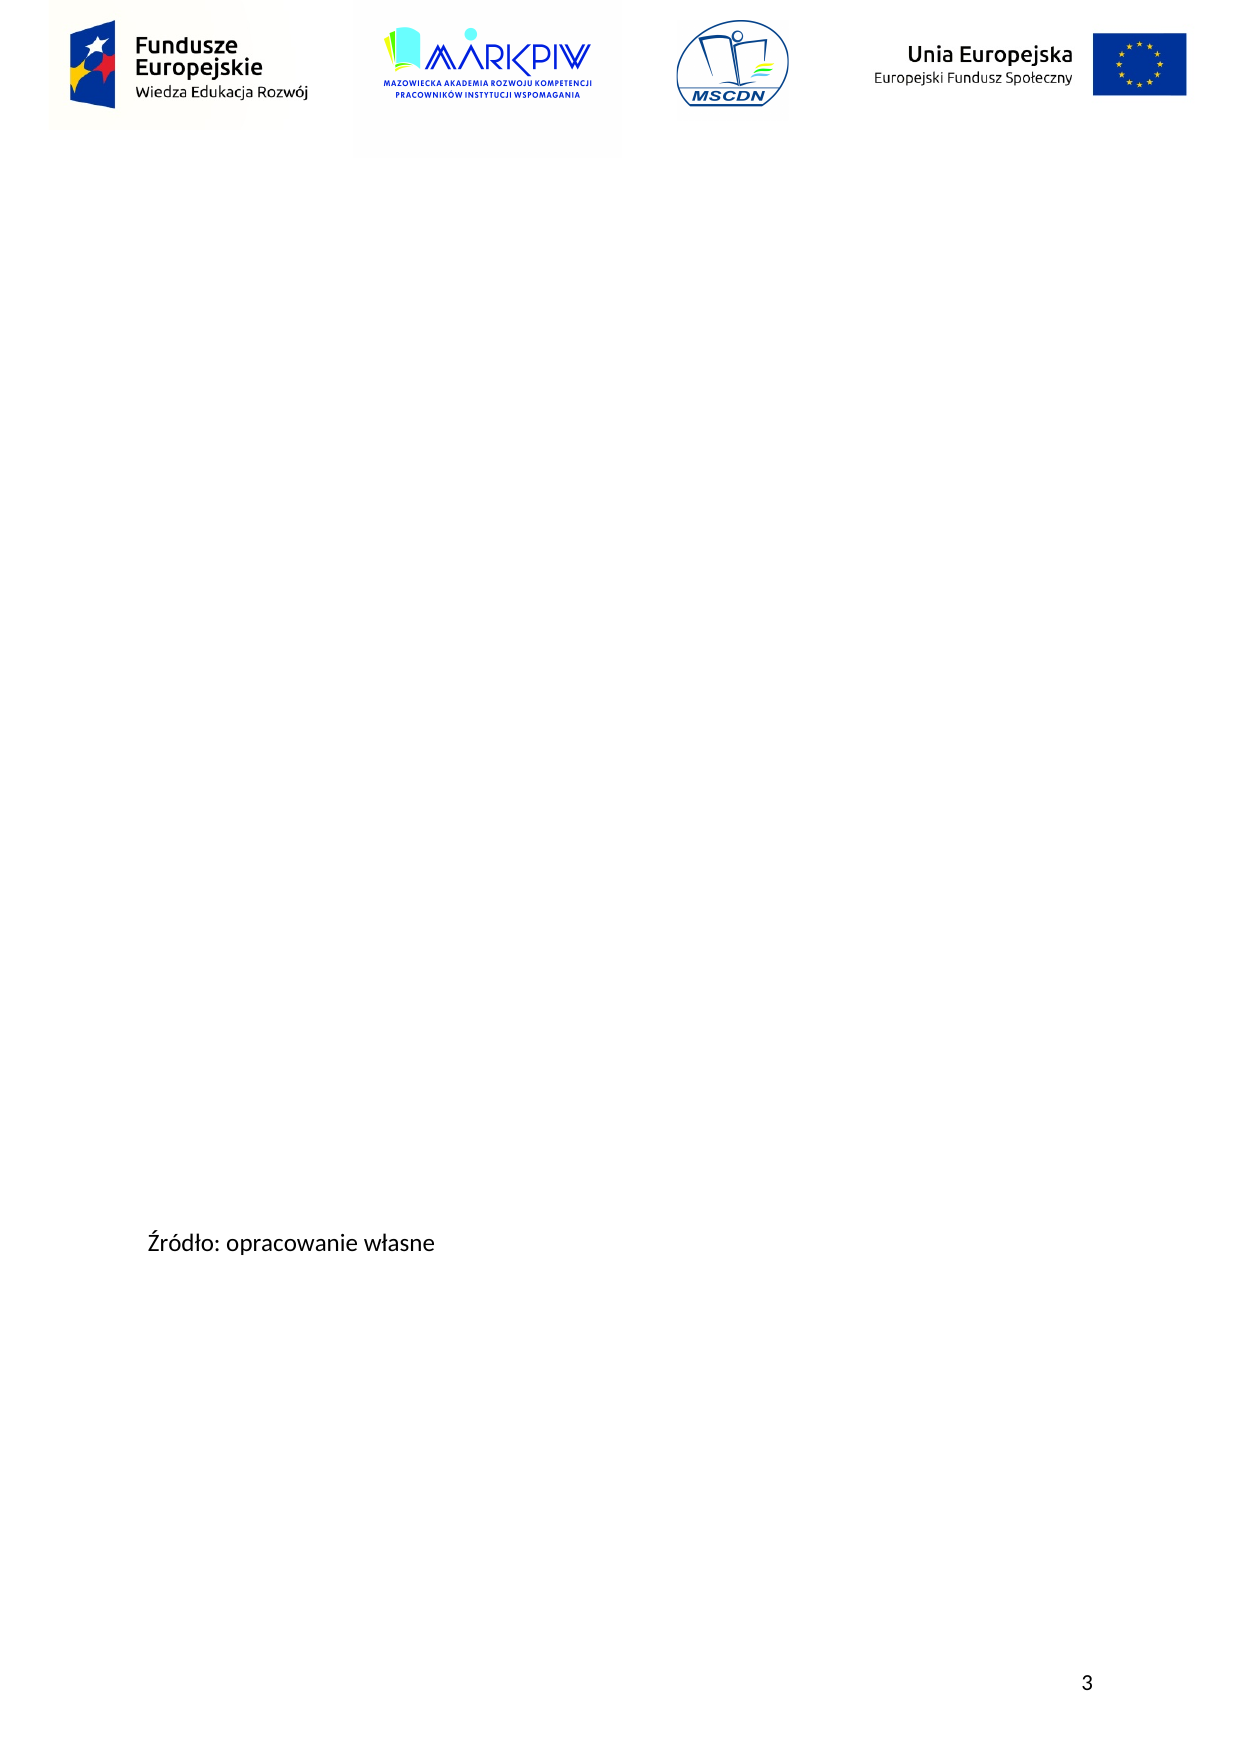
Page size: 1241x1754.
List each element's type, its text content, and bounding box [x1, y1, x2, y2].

text Źródło: opracowanie własne [148, 1227, 1092, 1257]
picture [676, 20, 789, 121]
picture [48, 0, 329, 130]
picture [353, 0, 622, 158]
picture [854, 12, 1207, 116]
